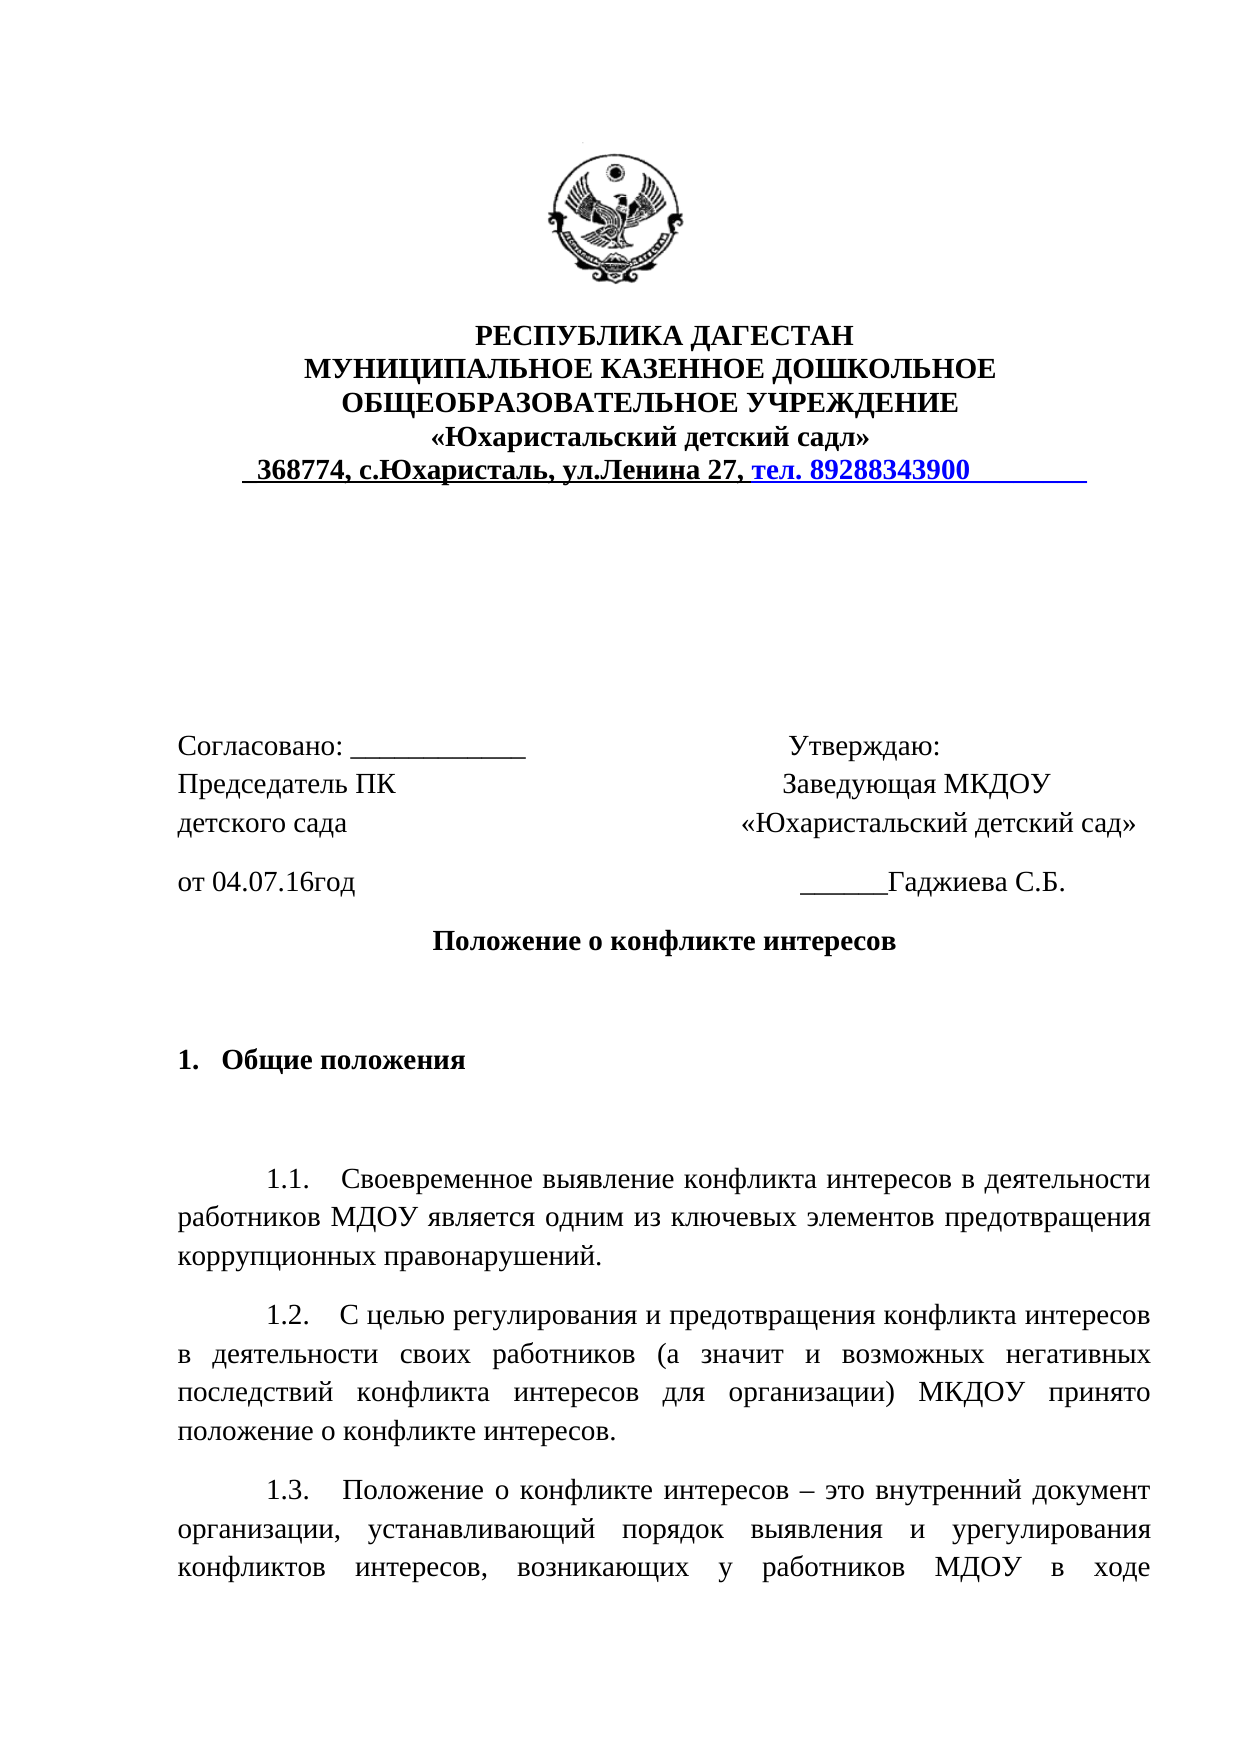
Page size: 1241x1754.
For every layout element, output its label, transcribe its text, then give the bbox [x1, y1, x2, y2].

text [177, 1472, 1152, 1583]
text МУНИЦИПАЛЬНОЕ КАЗЕННОЕ ДОШКОЛЬНОЕ ОБЩЕОБРАЗОВАТЕЛЬНОЕ УЧРЕЖДЕНИЕ [149, 352, 1152, 419]
text РЕСПУБЛИКА ДАГЕСТАН [177, 318, 1152, 352]
text 1. Общие положения [177, 1042, 1152, 1076]
text Согласовано: ____________ Утверждаю: Председатель ПК Заведующая МКДОУ детского сада «Юхаристальский детский сад» [177, 728, 1152, 838]
text от 04.07.16год ______Гаджиева С.Б. [177, 864, 1152, 898]
text _368774, c.Юхаристаль, ул.Ленина 27, HYPERLINK "mailto:Е.mail/s.stalskoe.uo@yandex/ru.тел/факс%208236-3-44-81"тел. 89288343900________ [177, 452, 1152, 486]
text 1.2. С целью регулирования и предотвращения конфликта интересов в деятельности своих работников (а значит и возможных негативных последствий конфликта интересов для организации) МКДОУ принято положение о конфликте интересов. [177, 1297, 1152, 1447]
text 1.1. Своевременное выявление конфликта интересов в деятельности работников МДОУ является одним из ключевых элементов предотвращения коррупционных правонарушений. [177, 1161, 1152, 1272]
text «Юхаристальский детский садл» [149, 419, 1152, 452]
picture [512, 118, 768, 319]
text Положение о конфликте интересов [177, 923, 1152, 957]
